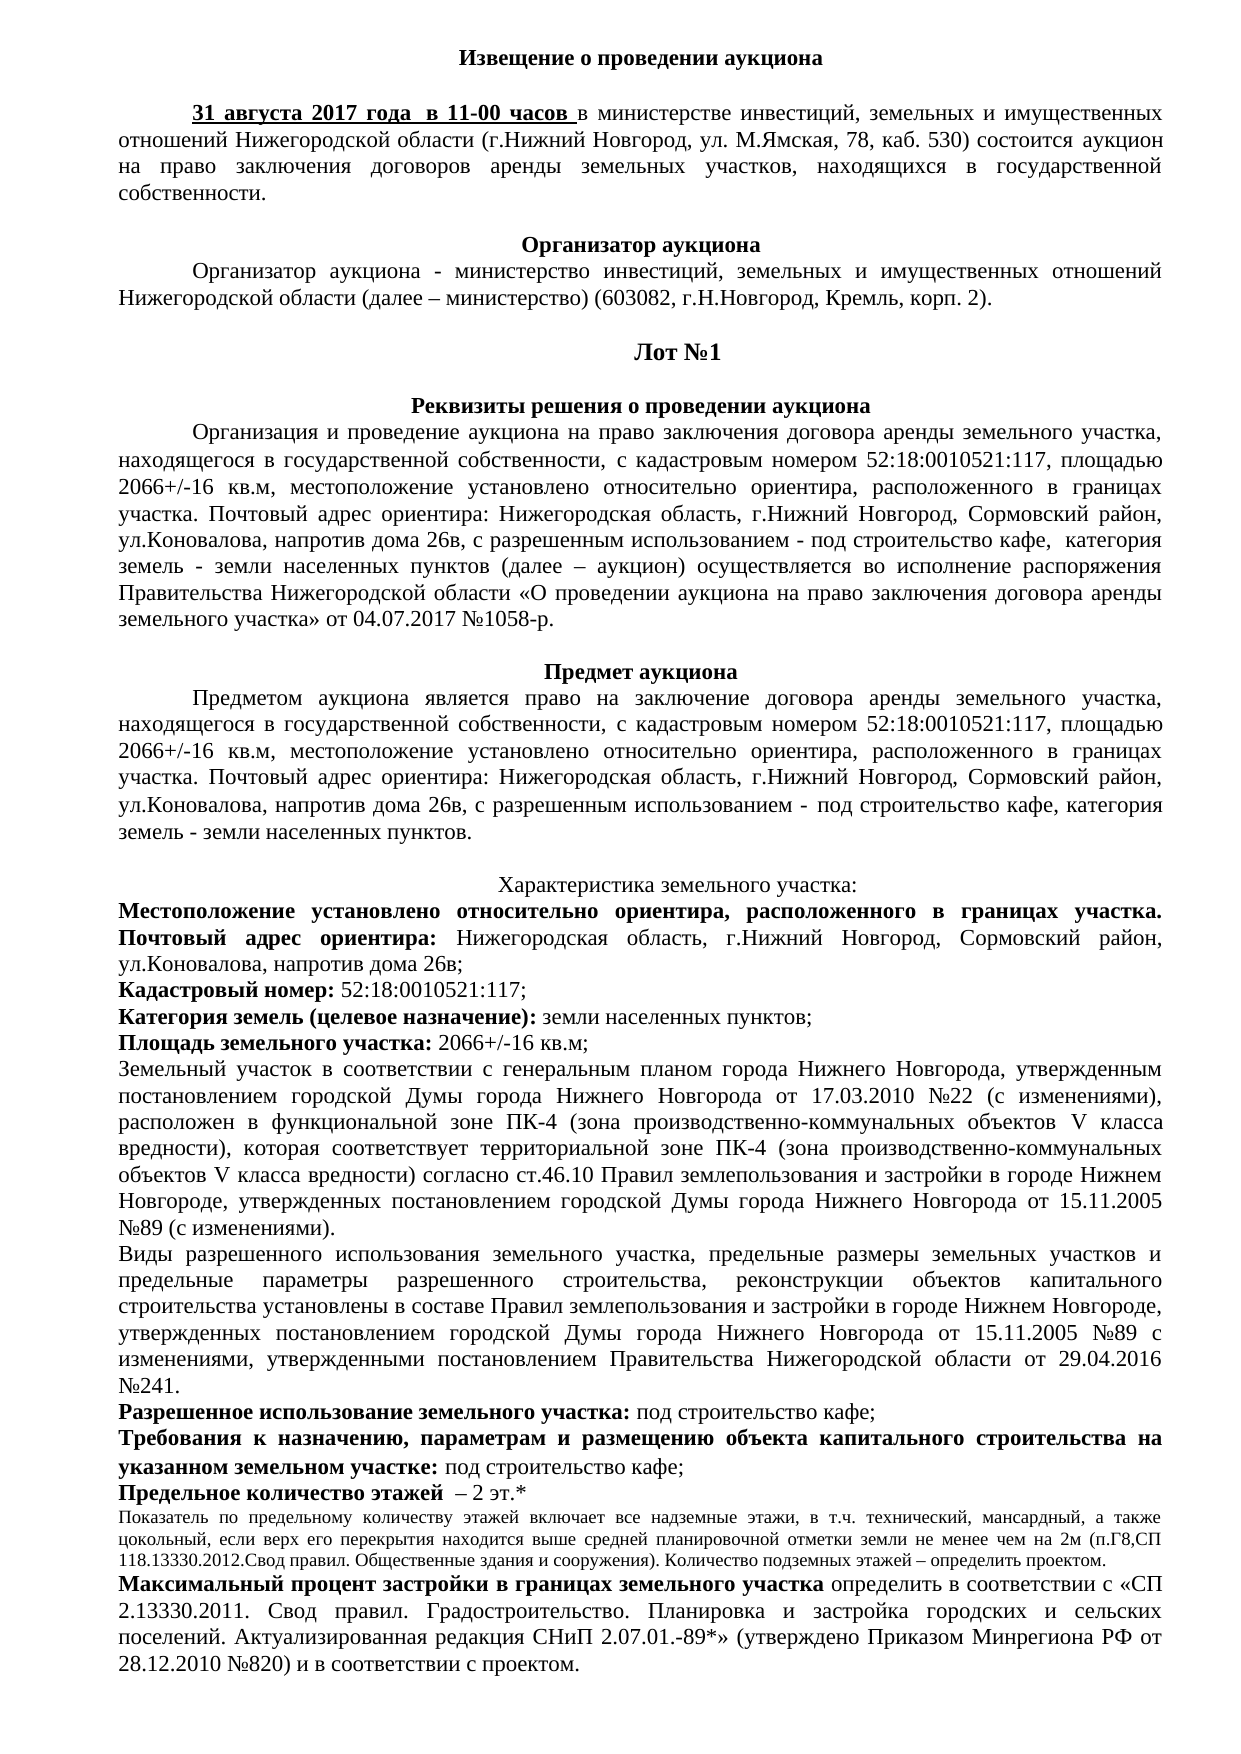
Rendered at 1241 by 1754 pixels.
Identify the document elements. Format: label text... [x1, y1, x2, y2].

text Предмет аукциона [118, 658, 1163, 684]
text Площадь земельного участка: 2066+/-16 кв.м; [118, 1029, 1163, 1055]
text Организация и проведение аукциона на право заключения договора аренды земельного участка, находящегося в государственной собственности, с кадастровым номером 52:18:0010521:117, площадью 2066+/-16 кв.м, местоположение установлено относительно ориентира, расположенного в границах участка. Почтовый адрес ориентира: Нижегородская область, г.Нижний Новгород, Сормовский район, ул.Коновалова, напротив дома 26в, с разрешенным использованием - под строительство кафе, категория земель - земли населенных пунктов (далее – аукцион) осуществляется во исполнение распоряжения Правительства Нижегородской области «О проведении аукциона на право заключения договора аренды земельного участка» от 04.07.2017 №1058-р. [118, 418, 1163, 631]
text Виды разрешенного использования земельного участка, предельные размеры земельных участков и предельные параметры разрешенного строительства, реконструкции объектов капитального строительства установлены в составе Правил землепользования и застройки в городе Нижнем Новгороде, утвержденных постановлением городской Думы города Нижнего Новгорода от 15.11.2005 №89 с изменениями, утвержденными постановлением Правительства Нижегородской области от 29.04.2016 №241. [118, 1240, 1163, 1398]
text Кадастровый номер: 52:18:0010521:117; [118, 976, 1163, 1003]
text Требования к назначению, параметрам и размещению объекта капитального строительства на указанном земельном участке: под строительство кафе; [118, 1424, 1163, 1479]
text Максимальный процент застройки в границах земельного участка определить в соответствии с «СП 2.13330.2011. Свод правил. Градостроительство. Планировка и застройка городских и сельских поселений. Актуализированная редакция СНиП 2.07.01.-89*» (утверждено Приказом Минрегиона РФ от 28.12.2010 №820) и в соответствии с проектом. [118, 1571, 1163, 1676]
text Разрешенное использование земельного участка: под строительство кафе; [118, 1398, 1163, 1424]
text Земельный участок в соответствии с генеральным планом города Нижнего Новгорода, утвержденным постановлением городской Думы города Нижнего Новгорода от 17.03.2010 №22 (с изменениями), расположен в функциональной зоне ПК-4 (зона производственно-коммунальных объектов V класса вредности), которая соответствует территориальной зоне ПК-4 (зона производственно-коммунальных объектов V класса вредности) согласно ст.46.10 Правил землепользования и застройки в городе Нижнем Новгороде, утвержденных постановлением городской Думы города Нижнего Новгорода от 15.11.2005 №89 (с изменениями). [118, 1055, 1163, 1240]
text 31 августа 2017 года в 11-00 часов в министерстве инвестиций, земельных и имущественных отношений Нижегородской области (г.Нижний Новгород, ул. М.Ямская, 78, каб. 530) состоится аукцион на право заключения договоров аренды земельных участков, находящихся в государственной собственности. [118, 99, 1163, 205]
text Организатор аукциона [118, 231, 1163, 258]
text Лот №1 [118, 337, 1163, 365]
text Категория земель (целевое назначение): земли населенных пунктов; [118, 1003, 1163, 1029]
text Предельное количество этажей – 2 эт.* [118, 1479, 1163, 1506]
text Характеристика земельного участка: [118, 871, 1163, 897]
text Предметом аукциона является право на заключение договора аренды земельного участка, находящегося в государственной собственности, с кадастровым номером 52:18:0010521:117, площадью 2066+/-16 кв.м, местоположение установлено относительно ориентира, расположенного в границах участка. Почтовый адрес ориентира: Нижегородская область, г.Нижний Новгород, Сормовский район, ул.Коновалова, напротив дома 26в, с разрешенным использованием - под строительство кафе, категория земель - земли населенных пунктов. [118, 684, 1163, 844]
text Показатель по предельному количеству этажей включает все надземные этажи, в т.ч. технический, мансардный, а также цокольный, если верх его перекрытия находится выше средней планировочной отметки земли не менее чем на 2м (п.Г8,СП 118.13330.2012.Свод правил. Общественные здания и сооружения). Количество подземных этажей – определить проектом. [118, 1506, 1163, 1571]
text Организатор аукциона - министерство инвестиций, земельных и имущественных отношений Нижегородской области (далее – министерство) (603082, г.Н.Новгород, Кремль, корп. 2). [118, 258, 1163, 310]
text Реквизиты решения о проведении аукциона [118, 392, 1163, 418]
subtitle Извещение о проведении аукциона [118, 44, 1163, 71]
text Местоположение установлено относительно ориентира, расположенного в границах участка. Почтовый адрес ориентира: Нижегородская область, г.Нижний Новгород, Сормовский район, ул.Коновалова, напротив дома 26в; [118, 897, 1163, 976]
